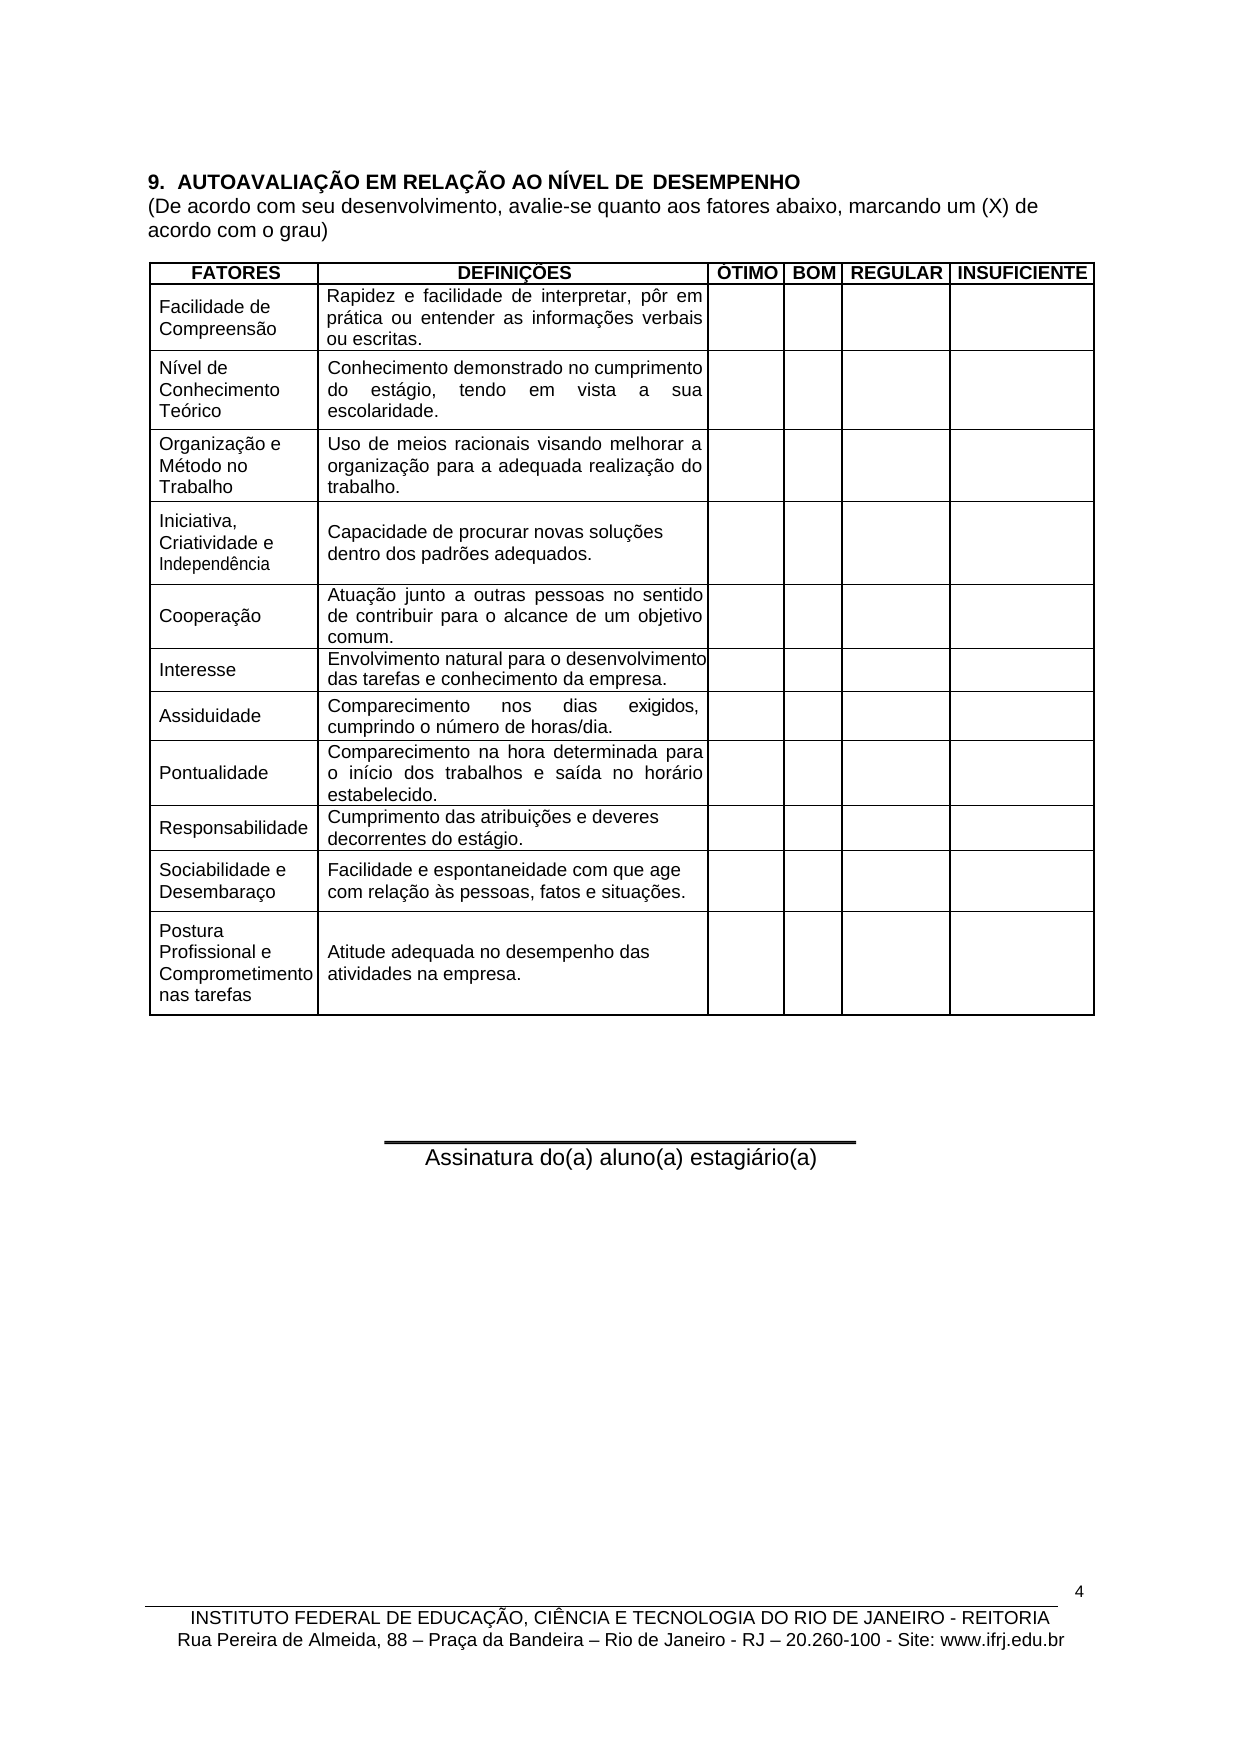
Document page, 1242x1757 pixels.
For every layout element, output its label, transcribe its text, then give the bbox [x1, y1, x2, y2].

table_cell [785, 692, 841, 740]
table_cell [951, 649, 1093, 691]
table_cell [709, 741, 783, 805]
table_cell [951, 430, 1093, 501]
table_cell [785, 741, 841, 805]
table_cell Atuação junto a outras pessoas no sentido de contribuir para o alcance de um objetivo comum. [319, 585, 707, 648]
table_header FATORES [151, 264, 317, 283]
table_cell [843, 430, 949, 501]
subtitle (De acordo com seu desenvolvimento, avalie-se quanto aos fatores abaixo, marcando um (X) de acordo com o grau) [148, 194, 1042, 242]
table_cell [785, 285, 841, 350]
table_header ÓTIMO [709, 264, 783, 283]
table_cell [709, 351, 783, 428]
table_header BOM [785, 264, 841, 283]
table_cell [843, 502, 949, 583]
table_cell Rapidez e facilidade de interpretar, pôr em prática ou entender as informações verbais ou escritas. [319, 285, 707, 350]
table_cell [843, 585, 949, 648]
table_cell [709, 851, 783, 911]
table_cell Comparecimento nos dias exigidos, cumprindo o número de horas/dia. [319, 692, 707, 740]
table_cell Capacidade de procurar novas soluções dentro dos padrões adequados. [319, 502, 707, 583]
table_cell [951, 692, 1093, 740]
table_cell Comparecimento na hora determinada para o início dos trabalhos e saída no horário estabelecido. [319, 741, 707, 805]
table_cell [785, 649, 841, 691]
table_cell Uso de meios racionais visando melhorar a organização para a adequada realização do trabalho. [319, 430, 707, 501]
table_cell [709, 430, 783, 501]
table_cell Facilidade de Compreensão [151, 285, 317, 350]
table_cell [785, 502, 841, 583]
table_cell [709, 692, 783, 740]
table_cell [785, 851, 841, 911]
table_header REGULAR [843, 264, 949, 283]
table_cell [785, 806, 841, 850]
table_cell Cooperação [151, 585, 317, 648]
table_cell [951, 912, 1093, 1014]
table_cell Cumprimento das atribuições e deveres decorrentes do estágio. [319, 806, 707, 850]
table_header DEFINIÇÕES [319, 264, 707, 283]
table_cell Sociabilidade e Desembaraço [151, 851, 317, 911]
table_cell [843, 741, 949, 805]
table_cell [709, 912, 783, 1014]
table_cell Facilidade e espontaneidade com que age com relação às pessoas, fatos e situações. [319, 851, 707, 911]
table_cell [709, 806, 783, 850]
table_cell Pontualidade [151, 741, 317, 805]
table_cell [951, 351, 1093, 428]
table_cell Iniciativa, Criatividade e Independência [151, 502, 317, 583]
table_cell [709, 585, 783, 648]
table_cell [843, 649, 949, 691]
table_cell [709, 285, 783, 350]
table_cell [843, 351, 949, 428]
table_cell [951, 285, 1093, 350]
table_cell [785, 430, 841, 501]
table_cell [843, 692, 949, 740]
table_cell [843, 912, 949, 1014]
table_cell [951, 502, 1093, 583]
table_cell [843, 851, 949, 911]
table_cell [951, 851, 1093, 911]
table_cell [709, 502, 783, 583]
table_cell Assiduidade [151, 692, 317, 740]
table_cell Nível de Conhecimento Teórico [151, 351, 317, 428]
table_cell [785, 585, 841, 648]
table_cell Conhecimento demonstrado no cumprimento do estágio, tendo em vista a sua escolaridade. [319, 351, 707, 428]
table_cell Interesse [151, 649, 317, 691]
table_cell [951, 585, 1093, 648]
table_cell [843, 806, 949, 850]
table_cell Atitude adequada no desempenho das atividades na empresa. [319, 912, 707, 1014]
table_cell [843, 285, 949, 350]
table_cell [951, 806, 1093, 850]
table_cell [785, 912, 841, 1014]
table_cell [709, 649, 783, 691]
table_header INSUFICIENTE [951, 264, 1093, 283]
table_cell Envolvimento natural para o desenvolvimento das tarefas e conhecimento da empresa. [319, 649, 707, 691]
table_cell Postura Profissional e Comprometimento nas tarefas [151, 912, 317, 1014]
table_cell Organização e Método no Trabalho [151, 430, 317, 501]
table_cell Responsabilidade [151, 806, 317, 850]
subtitle AUTOAVALIAÇÃO EM RELAÇÃO AO NÍVEL DE DESEMPENHO [148, 170, 1106, 194]
table_cell [785, 351, 841, 428]
table_cell [951, 741, 1093, 805]
text Assinatura do(a) aluno(a) estagiário(a) [349, 1136, 893, 1171]
